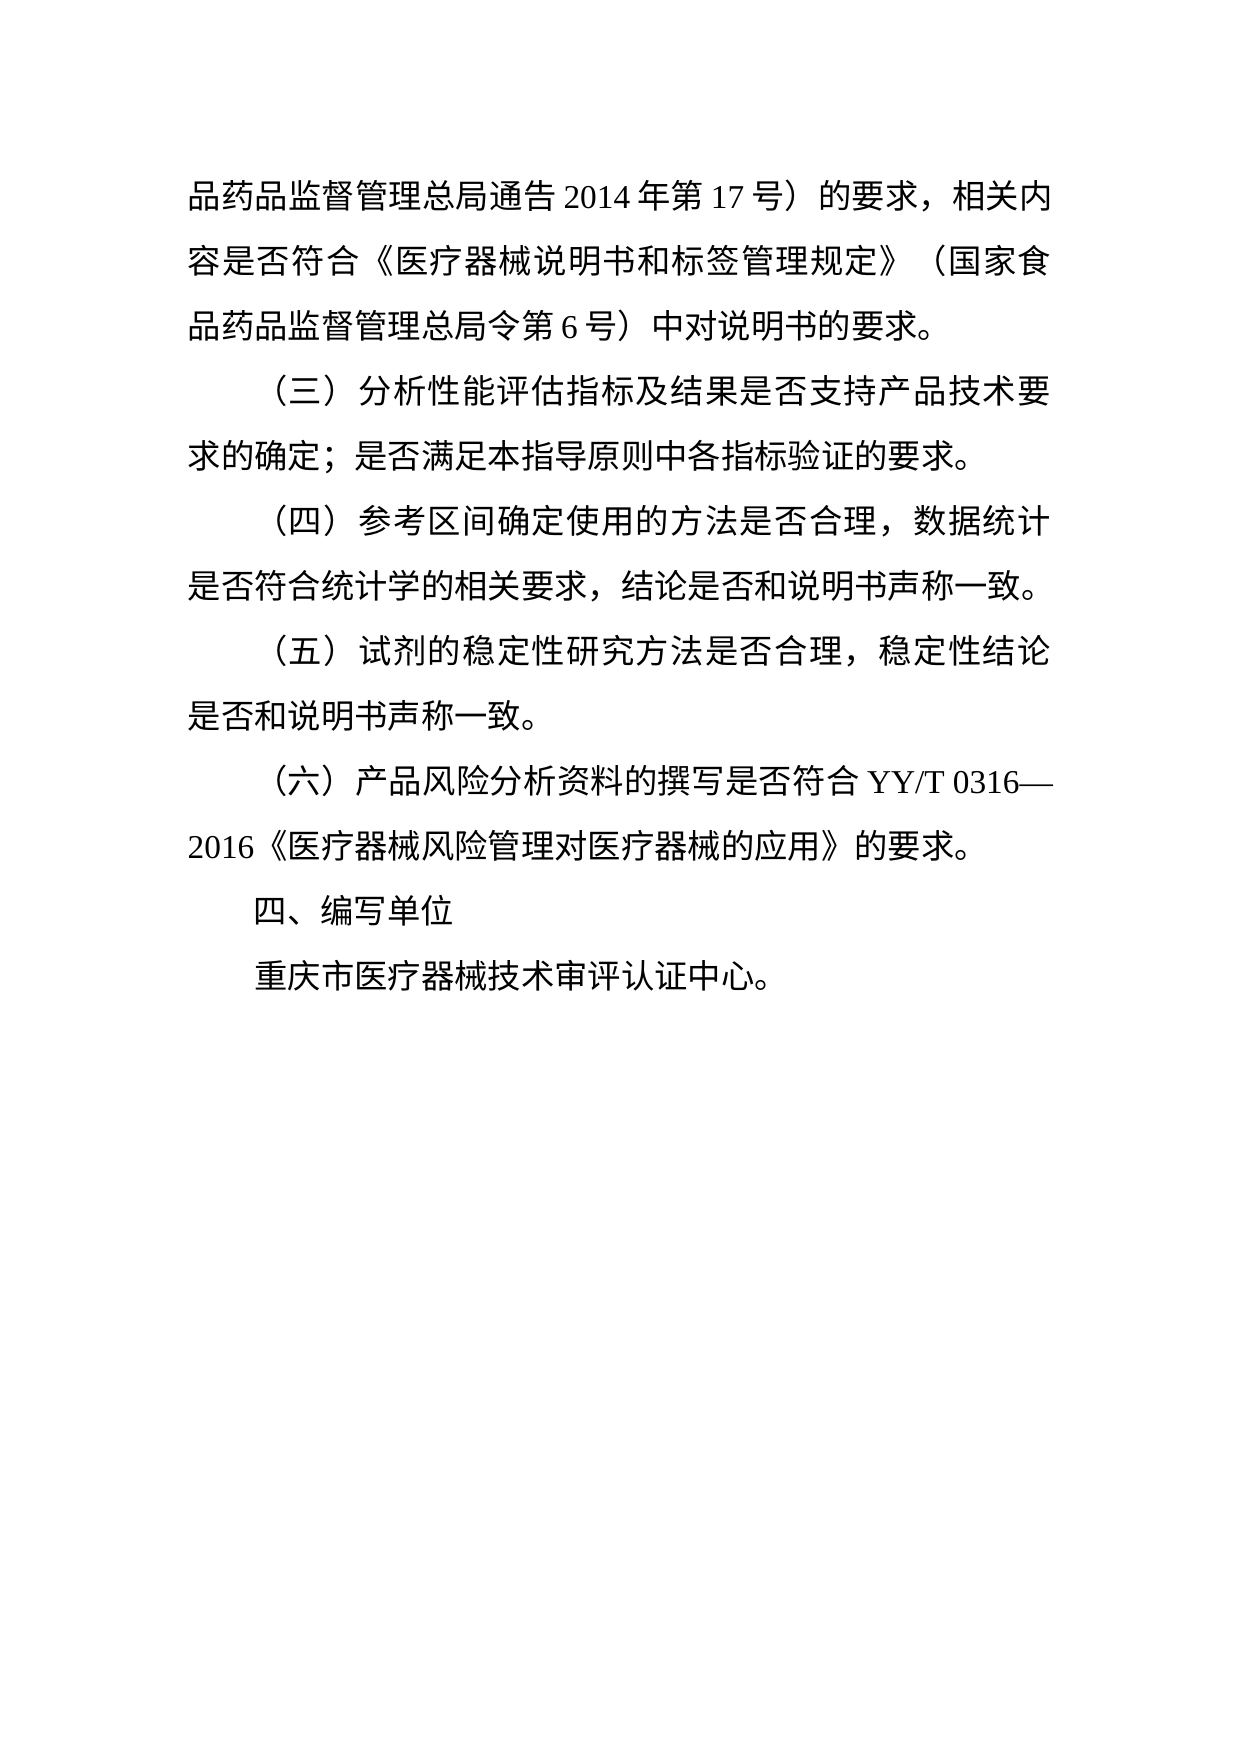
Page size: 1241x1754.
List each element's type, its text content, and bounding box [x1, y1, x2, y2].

text （五）试剂的稳定性研究方法是否合理，稳定性结论是否和说明书声称一致。 [187, 617, 1053, 747]
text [187, 162, 1053, 357]
text （三）分析性能评估指标及结果是否支持产品技术要求的确定；是否满足本指导原则中各指标验证的要求。 [187, 357, 1053, 487]
text （四）参考区间确定使用的方法是否合理，数据统计是否符合统计学的相关要求，结论是否和说明书声称一致。 [187, 487, 1053, 617]
text 四、编写单位 [187, 877, 1053, 942]
text 重庆市医疗器械技术审评认证中心。 [187, 942, 1053, 1007]
text （六）产品风险分析资料的撰写是否符合YY/T 0316—2016《医疗器械风险管理对医疗器械的应用》的要求。 [187, 747, 1053, 877]
